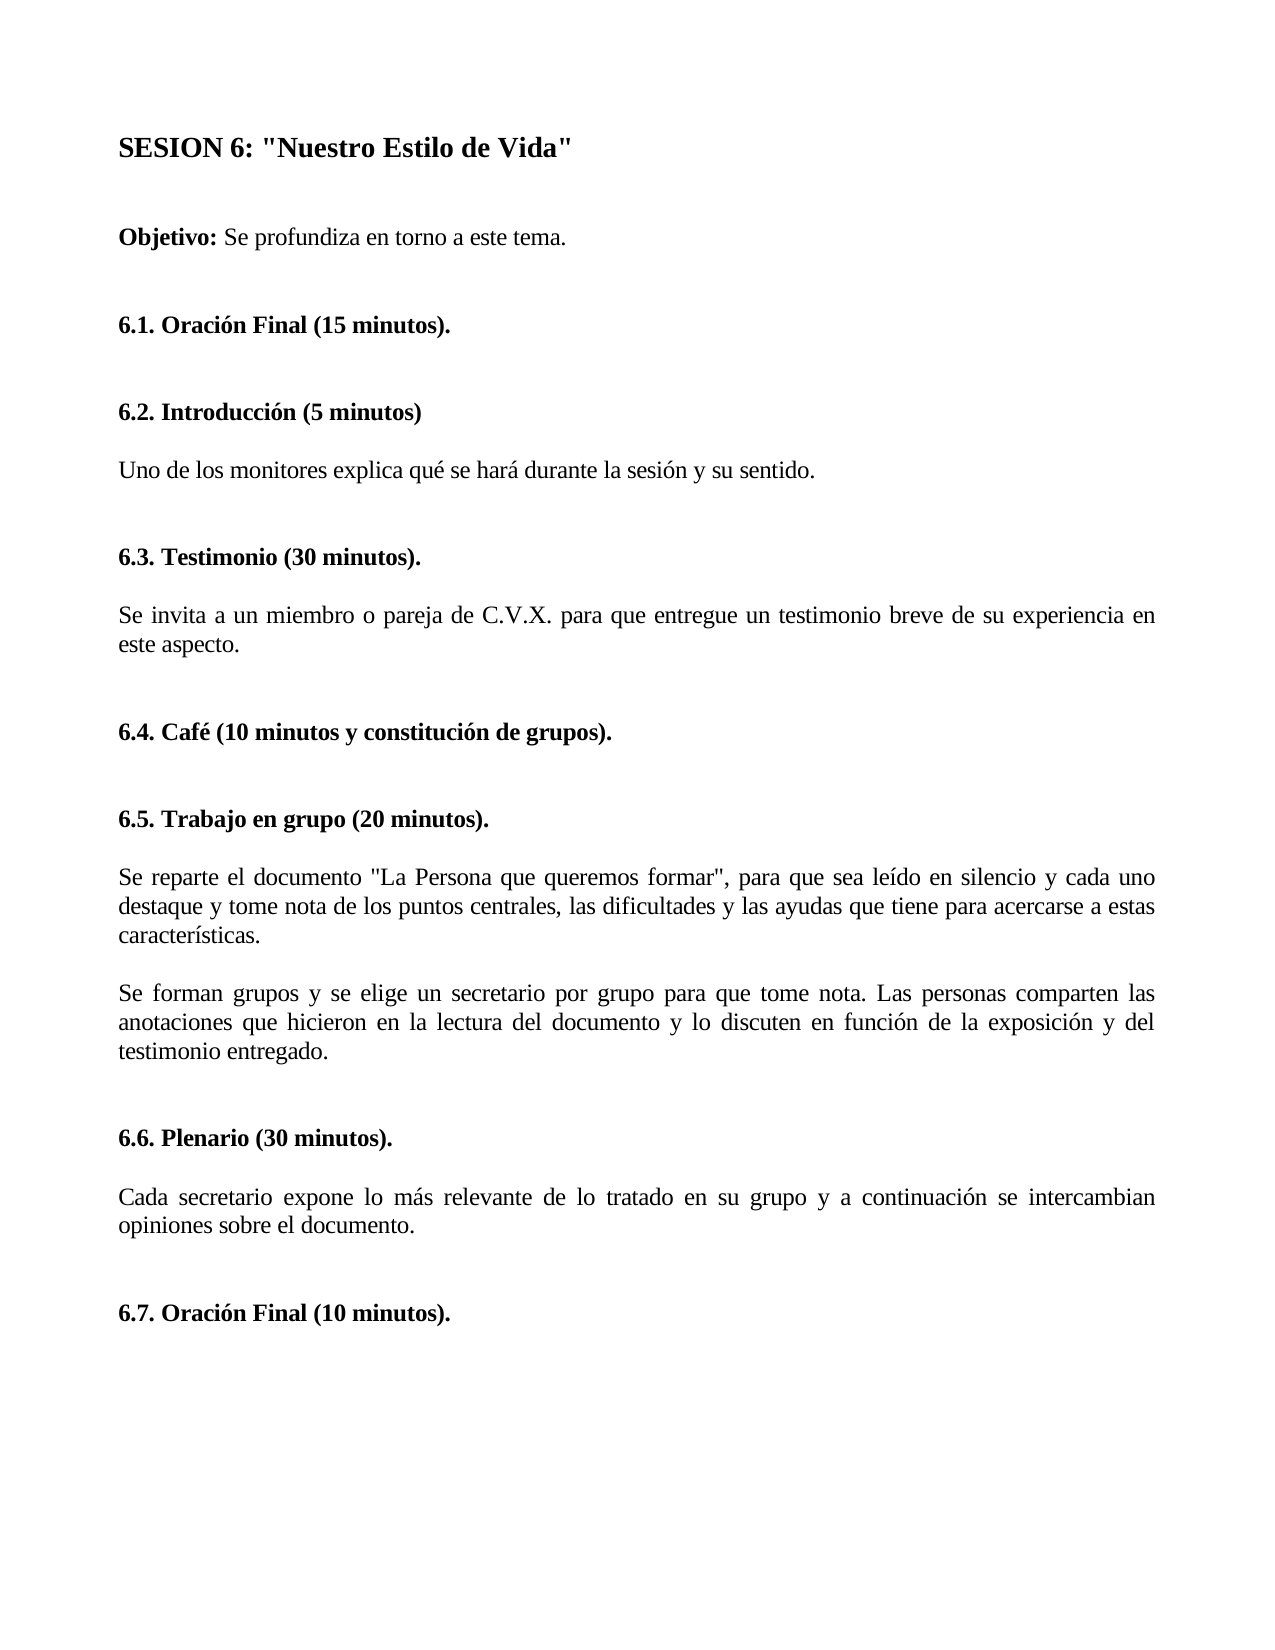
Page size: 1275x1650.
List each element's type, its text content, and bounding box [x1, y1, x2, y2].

text Uno de los monitores explica qué se hará durante la sesión y su sentido. [118, 455, 1157, 484]
text SESION 6: "Nuestro Estilo de Vida" [118, 131, 1157, 164]
text Se reparte el documento "La Persona que queremos formar", para que sea leído en silencio y cada uno destaque y tome nota de los puntos centrales, las dificultades y las ayudas que tiene para acercarse a estas características. [118, 862, 1157, 949]
text 6.4. Café (10 minutos y constitución de grupos). [118, 716, 1157, 745]
text Objetivo: Se profundiza en torno a este tema. [118, 222, 1157, 251]
text Se forman grupos y se elige un secretario por grupo para que tome nota. Las personas comparten las anotaciones que hicieron en la lectura del documento y lo discuten en función de la exposición y del testimonio entregado. [118, 978, 1157, 1065]
text 6.3. Testimonio (30 minutos). [118, 542, 1157, 571]
text 6.7. Oración Final (10 minutos). [118, 1298, 1157, 1327]
text 6.1. Oración Final (15 minutos). [118, 309, 1157, 338]
text 6.6. Plenario (30 minutos). [118, 1123, 1157, 1152]
text Cada secretario expone lo más relevante de lo tratado en su grupo y a continuación se intercambian opiniones sobre el documento. [118, 1181, 1157, 1239]
text Se invita a un miembro o pareja de C.V.X. para que entregue un testimonio breve de su experiencia en este aspecto. [118, 600, 1157, 658]
text 6.5. Trabajo en grupo (20 minutos). [118, 803, 1157, 833]
text 6.2. Introducción (5 minutos) [118, 397, 1157, 426]
